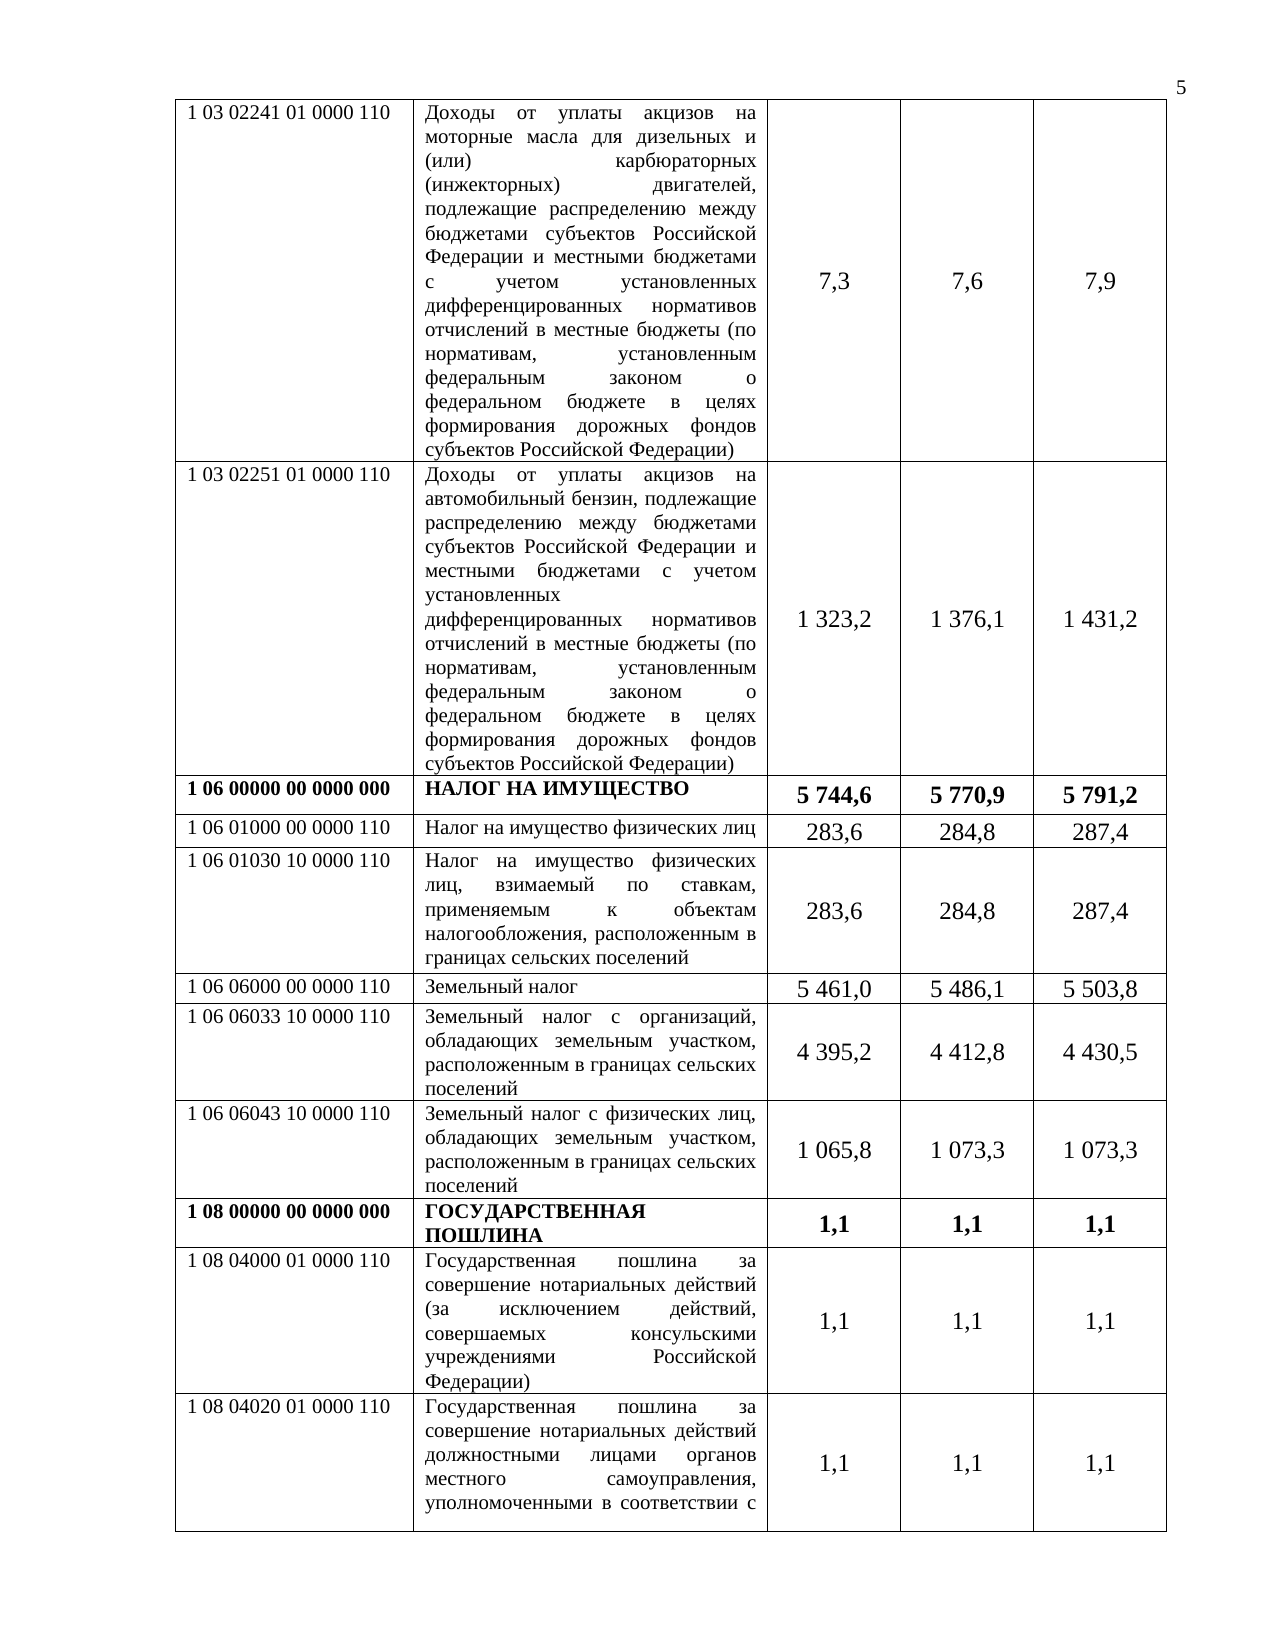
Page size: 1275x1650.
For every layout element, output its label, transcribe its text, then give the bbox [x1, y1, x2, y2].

table_cell 1 08 00000 00 0000 000 [176, 1199, 413, 1247]
table_cell 1 06 06000 00 0000 110 [176, 974, 413, 1003]
table_cell ГОСУДАРСТВЕННАЯ ПОШЛИНА [414, 1199, 767, 1247]
table_cell Земельный налог с организаций, обладающих земельным участком, расположенным в границах сельских поселений [414, 1004, 767, 1100]
table_cell 284,8 [901, 815, 1033, 847]
table_cell 1 06 06033 10 0000 110 [176, 1004, 413, 1100]
table_cell Земельный налог с физических лиц, обладающих земельным участком, расположенным в границах сельских поселений [414, 1101, 767, 1198]
table_cell Доходы от уплаты акцизов на моторные масла для дизельных и (или) карбюраторных (инжекторных) двигателей, подлежащие распределению между бюджетами субъектов Российской Федерации и местными бюджетами с учетом установленных дифференцированных нормативов отчислений в местные бюджеты (по нормативам, установленным федеральным законом о федеральном бюджете в целях формирования дорожных фондов субъектов Российской Федерации) [414, 100, 767, 461]
table_cell 1,1 [901, 1199, 1033, 1247]
table_cell 5 486,1 [901, 974, 1033, 1003]
table_cell Государственная пошлина за совершение нотариальных действий (за исключением действий, совершаемых консульскими учреждениями Российской Федерации) [414, 1248, 767, 1393]
table_cell 283,6 [768, 815, 900, 847]
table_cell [176, 1394, 413, 1531]
table_cell 1 323,2 [768, 462, 900, 775]
table_cell 1,1 [768, 1394, 900, 1531]
table_cell 1 376,1 [901, 462, 1033, 775]
table_cell 7,9 [1034, 100, 1166, 461]
table_cell 1,1 [901, 1248, 1033, 1393]
table_cell 5 461,0 [768, 974, 900, 1003]
table_cell Налог на имущество физических лиц [414, 815, 767, 847]
table_cell 1,1 [1034, 1394, 1166, 1531]
table_cell 1,1 [1034, 1199, 1166, 1247]
table_cell Доходы от уплаты акцизов на автомобильный бензин, подлежащие распределению между бюджетами субъектов Российской Федерации и местными бюджетами с учетом установленных дифференцированных нормативов отчислений в местные бюджеты (по нормативам, установленным федеральным законом о федеральном бюджете в целях формирования дорожных фондов субъектов Российской Федерации) [414, 462, 767, 775]
table_cell 1 03 02251 01 0000 110 [176, 462, 413, 775]
table_cell 5 744,6 [768, 776, 900, 814]
table_cell 4 395,2 [768, 1004, 900, 1100]
table_cell 1 06 06043 10 0000 110 [176, 1101, 413, 1198]
table_cell 5 503,8 [1034, 974, 1166, 1003]
table_cell 7,6 [901, 100, 1033, 461]
table_cell 1 073,3 [901, 1101, 1033, 1198]
table_cell 283,6 [768, 848, 900, 973]
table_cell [414, 1394, 767, 1531]
table_cell Земельный налог [414, 974, 767, 1003]
table_cell 1 06 01030 10 0000 110 [176, 848, 413, 973]
table_cell Налог на имущество физических лиц, взимаемый по ставкам, применяемым к объектам налогообложения, расположенным в границах сельских поселений [414, 848, 767, 973]
table_cell 1,1 [901, 1394, 1033, 1531]
table_cell 287,4 [1034, 815, 1166, 847]
table_cell 4 412,8 [901, 1004, 1033, 1100]
table_cell 1 08 04000 01 0000 110 [176, 1248, 413, 1393]
table_cell 287,4 [1034, 848, 1166, 973]
table_cell 5 791,2 [1034, 776, 1166, 814]
table_cell 1 06 00000 00 0000 000 [176, 776, 413, 814]
table_cell 1 431,2 [1034, 462, 1166, 775]
table_cell 7,3 [768, 100, 900, 461]
table_cell 1,1 [768, 1199, 900, 1247]
table_cell 1,1 [768, 1248, 900, 1393]
table_cell 1 03 02241 01 0000 110 [176, 100, 413, 461]
table_cell 1 073,3 [1034, 1101, 1166, 1198]
table_cell 5 770,9 [901, 776, 1033, 814]
table_cell 4 430,5 [1034, 1004, 1166, 1100]
table_cell 284,8 [901, 848, 1033, 973]
table_cell 1 065,8 [768, 1101, 900, 1198]
table_cell НАЛОГ НА ИМУЩЕСТВО [414, 776, 767, 814]
table_cell 1 06 01000 00 0000 110 [176, 815, 413, 847]
table_cell 1,1 [1034, 1248, 1166, 1393]
